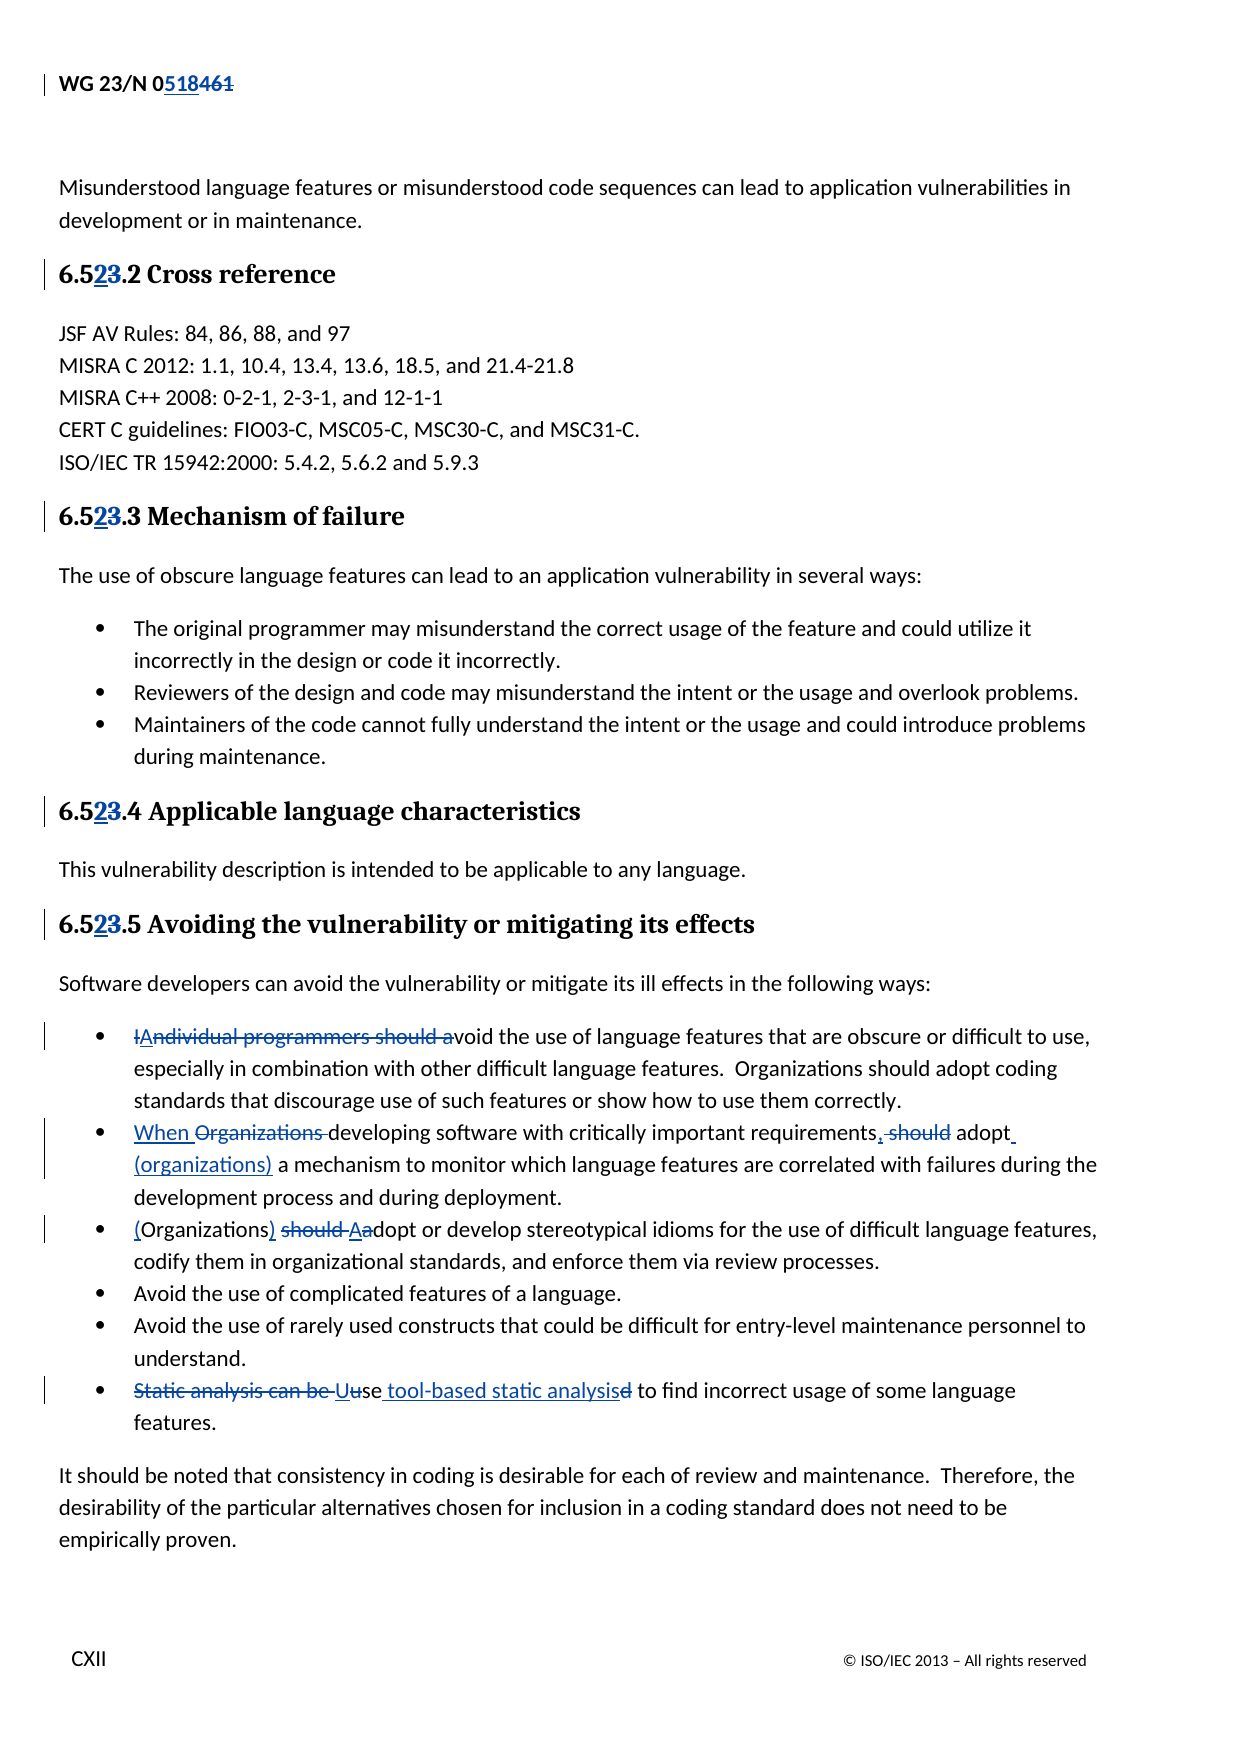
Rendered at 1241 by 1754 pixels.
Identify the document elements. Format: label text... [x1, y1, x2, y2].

text This vulnerability description is intended to be applicable to any language. [58, 856, 1099, 884]
subtitle 6.5.5 Avoiding the vulnerability or mitigating its effects [58, 909, 1099, 940]
text MISRA C 2012: 1.1, 10.4, 13.4, 13.6, 18.5, and 21.4-21.8 [58, 351, 1099, 379]
subtitle 6.5.3 Mechanism of failure [58, 501, 1099, 532]
text Misunderstood language features or misunderstood code sequences can lead to application vulnerabilities in development or in maintenance. [58, 173, 1099, 234]
text MISRA C++ 2008: 0-2-1, 2-3-1, and 12-1-1 CERT C guidelines: FIO03-C, MSC05-C, MSC30-C, and MSC31-C. [58, 383, 1099, 443]
list developing software with critically important requirements adopt a mechanism to monitor which language features are correlated with failures during the development process and during deployment. [96, 1118, 1099, 1211]
list Avoid the use of complicated features of a language. [96, 1279, 1099, 1307]
text Software developers can avoid the vulnerability or mitigate its ill effects in the following ways: [58, 969, 1099, 997]
list Organizations dopt or develop stereotypical idioms for the use of difficult language features, codify them in organizational standards, and enforce them via review processes. [96, 1215, 1099, 1275]
list Reviewers of the design and code may misunderstand the intent or the usage and overlook problems. [96, 678, 1099, 706]
subtitle 6.5.4 Applicable language characteristics [58, 796, 1099, 827]
list se to find incorrect usage of some language features. [96, 1376, 1099, 1436]
list Maintainers of the code cannot fully understand the intent or the usage and could introduce problems during maintenance. [96, 710, 1099, 771]
text It should be noted that consistency in coding is desirable for each of review and maintenance. Therefore, the desirability of the particular alternatives chosen for inclusion in a coding standard does not need to be empirically proven. [58, 1461, 1099, 1553]
list The original programmer may misunderstand the correct usage of the feature and could utilize it incorrectly in the design or code it incorrectly. [96, 614, 1099, 674]
text The use of obscure language features can lead to an application vulnerability in several ways: [58, 561, 1099, 589]
text ISO/IEC TR 15942:2000: 5.4.2, 5.6.2 and 5.9.3 [58, 448, 1099, 476]
list void the use of language features that are obscure or difficult to use, especially in combination with other difficult language features. Organizations should adopt coding standards that discourage use of such features or show how to use them correctly. [96, 1022, 1099, 1114]
subtitle 6.5.2 Cross reference [58, 259, 1099, 290]
text JSF AV Rules: 84, 86, 88, and 97 [58, 319, 1099, 347]
list Avoid the use of rarely used constructs that could be difficult for entry-level maintenance personnel to understand. [96, 1311, 1099, 1372]
